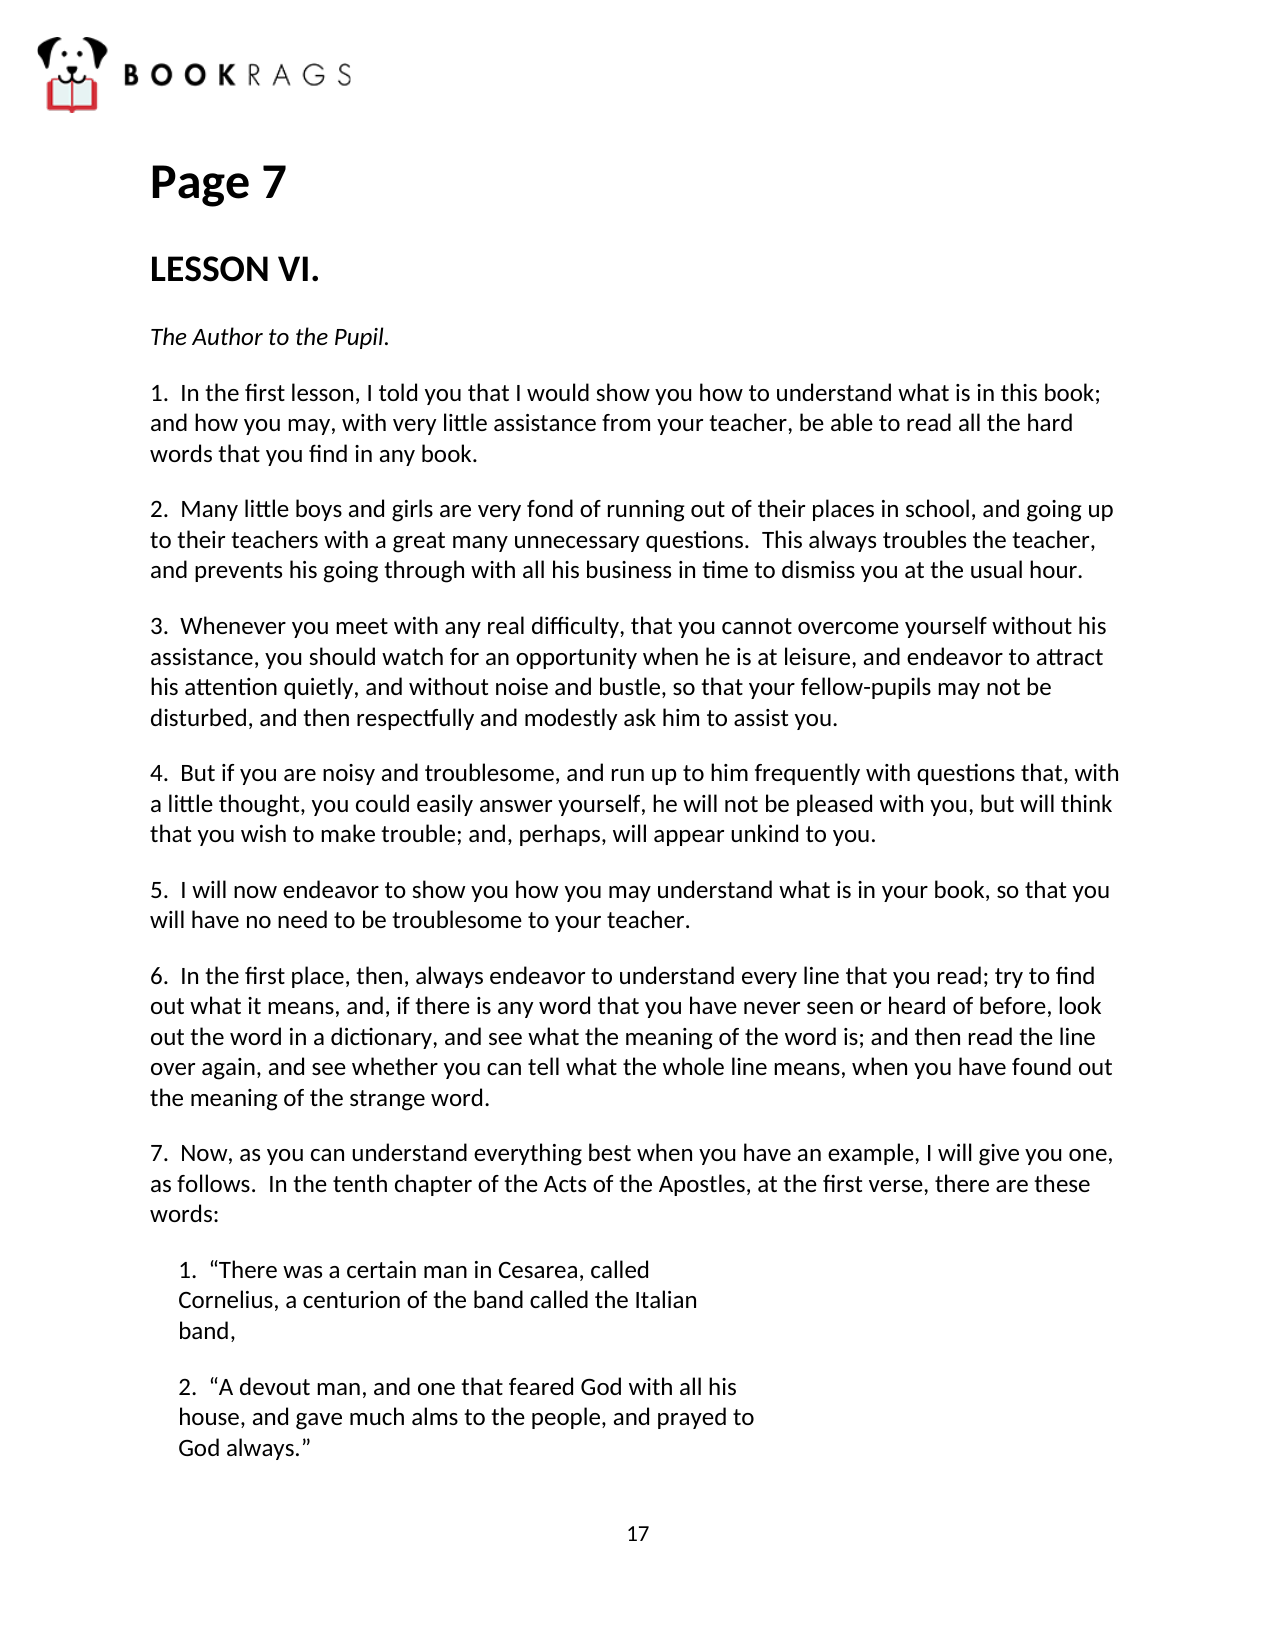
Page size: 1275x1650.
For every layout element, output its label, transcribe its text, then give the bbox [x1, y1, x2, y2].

text 7. Now, as you can understand everything best when you have an example, I will give you one, as follows. In the tenth chapter of the Acts of the Apostles, at the first verse, there are these words: [150, 1137, 1125, 1229]
text 1. In the first lesson, I told you that I would show you how to understand what is in this book; and how you may, with very little assistance from your teacher, be able to read all the hard words that you find in any book. [150, 377, 1125, 469]
text 2. Many little boys and girls are very fond of running out of their places in school, and going up to their teachers with a great many unnecessary questions. This always troubles the teacher, and prevents his going through with all his business in time to dismiss you at the usual hour. [150, 494, 1125, 585]
text 4. But if you are noisy and troublesome, and run up to him frequently with questions that, with a little thought, you could easily answer yourself, he will not be pleased with you, but will think that you wish to make trouble; and, perhaps, will appear unkind to you. [150, 757, 1125, 849]
text Page 7 [150, 150, 1125, 211]
text LESSON VI. [150, 244, 1125, 290]
text 6. In the first place, then, always endeavor to understand every line that you read; try to find out what it means, and, if there is any word that you have never seen or heard of before, look out the word in a dictionary, and see what the meaning of the word is; and then read the line over again, and see whether you can tell what the whole line means, when you have found out the meaning of the strange word. [150, 960, 1125, 1112]
text 2. “A devout man, and one that feared God with all his house, and gave much alms to the people, and prayed to God always.” [150, 1371, 1125, 1462]
picture [37, 37, 351, 113]
text 3. Whenever you meet with any real difficulty, that you cannot overcome yourself without his assistance, you should watch for an opportunity when he is at leisure, and endeavor to attract his attention quietly, and without noise and bustle, so that your fellow-pupils may not be disturbed, and then respectfully and modestly ask him to assist you. [150, 610, 1125, 732]
text The Author to the Pupil. [150, 322, 1125, 352]
text 1. “There was a certain man in Cesarea, called Cornelius, a centurion of the band called the Italian band, [150, 1254, 1125, 1346]
text 5. I will now endeavor to show you how you may understand what is in your book, so that you will have no need to be troublesome to your teacher. [150, 874, 1125, 935]
